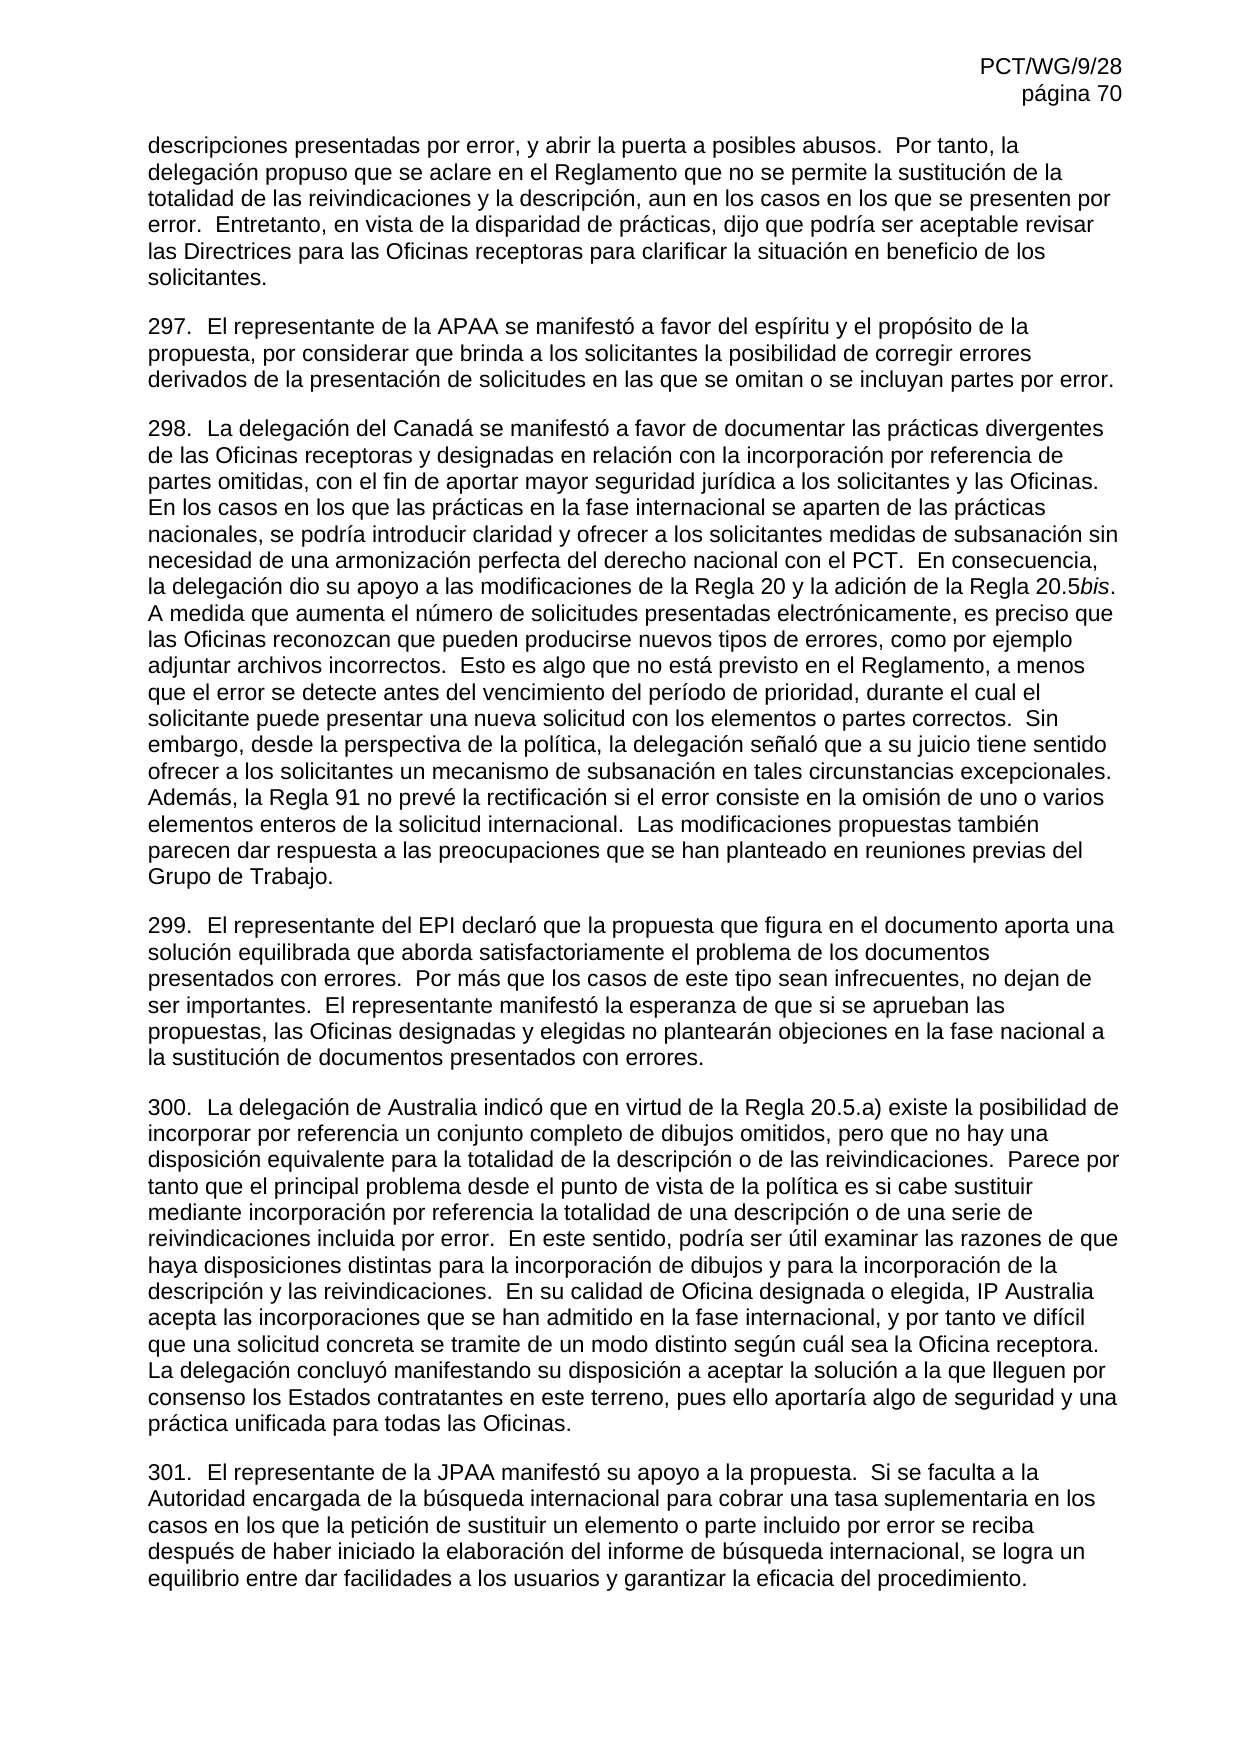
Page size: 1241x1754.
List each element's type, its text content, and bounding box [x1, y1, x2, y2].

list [148, 132, 1122, 290]
list El representante de la JPAA manifestó su apoyo a la propuesta. Si se faculta a la Autoridad encargada de la búsqueda internacional para cobrar una tasa suplementaria en los casos en los que la petición de sustituir un elemento o parte incluido por error se reciba después de haber iniciado la elaboración del informe de búsqueda internacional, se logra un equilibrio entre dar facilidades a los usuarios y garantizar la eficacia del procedimiento. [148, 1459, 1122, 1591]
list La delegación de Australia indicó que en virtud de la Regla 20.5.a) existe la posibilidad de incorporar por referencia un conjunto completo de dibujos omitidos, pero que no hay una disposición equivalente para la totalidad de la descripción o de las reivindicaciones. Parece por tanto que el principal problema desde el punto de vista de la política es si cabe sustituir mediante incorporación por referencia la totalidad de una descripción o de una serie de reivindicaciones incluida por error. En este sentido, podría ser útil examinar las razones de que haya disposiciones distintas para la incorporación de dibujos y para la incorporación de la descripción y las reivindicaciones. En su calidad de Oficina designada o elegida, IP Australia acepta las incorporaciones que se han admitido en la fase internacional, y por tanto ve difícil que una solicitud concreta se tramite de un modo distinto según cuál sea la Oficina receptora. La delegación concluyó manifestando su disposición a aceptar la solución a la que lleguen por consenso los Estados contratantes en este terreno, pues ello aportaría algo de seguridad y una práctica unificada para todas las Oficinas. [148, 1093, 1122, 1436]
list La delegación del Canadá se manifestó a favor de documentar las prácticas divergentes de las Oficinas receptoras y designadas en relación con la incorporación por referencia de partes omitidas, con el fin de aportar mayor seguridad jurídica a los solicitantes y las Oficinas. En los casos en los que las prácticas en la fase internacional se aparten de las prácticas nacionales, se podría introducir claridad y ofrecer a los solicitantes medidas de subsanación sin necesidad de una armonización perfecta del derecho nacional con el PCT. En consecuencia, la delegación dio su apoyo a las modificaciones de la Regla 20 y la adición de la Regla 20.5bis. A medida que aumenta el número de solicitudes presentadas electrónicamente, es preciso que las Oficinas reconozcan que pueden producirse nuevos tipos de errores, como por ejemplo adjuntar archivos incorrectos. Esto es algo que no está previsto en el Reglamento, a menos que el error se detecte antes del vencimiento del período de prioridad, durante el cual el solicitante puede presentar una nueva solicitud con los elementos o partes correctos. Sin embargo, desde la perspectiva de la política, la delegación señaló que a su juicio tiene sentido ofrecer a los solicitantes un mecanismo de subsanación en tales circunstancias excepcionales. Además, la Regla 91 no prevé la rectificación si el error consiste en la omisión de uno o varios elementos enteros de la solicitud internacional. Las modificaciones propuestas también parecen dar respuesta a las preocupaciones que se han planteado en reuniones previas del Grupo de Trabajo. [148, 415, 1122, 889]
list El representante del EPI declaró que la propuesta que figura en el documento aporta una solución equilibrada que aborda satisfactoriamente el problema de los documentos presentados con errores. Por más que los casos de este tipo sean infrecuentes, no dejan de ser importantes. El representante manifestó la esperanza de que si se aprueban las propuestas, las Oficinas designadas y elegidas no plantearán objeciones en la fase nacional a la sustitución de documentos presentados con errores. [148, 912, 1122, 1071]
list El representante de la APAA se manifestó a favor del espíritu y el propósito de la propuesta, por considerar que brinda a los solicitantes la posibilidad de corregir errores derivados de la presentación de solicitudes en las que se omitan o se incluyan partes por error. [148, 313, 1122, 392]
